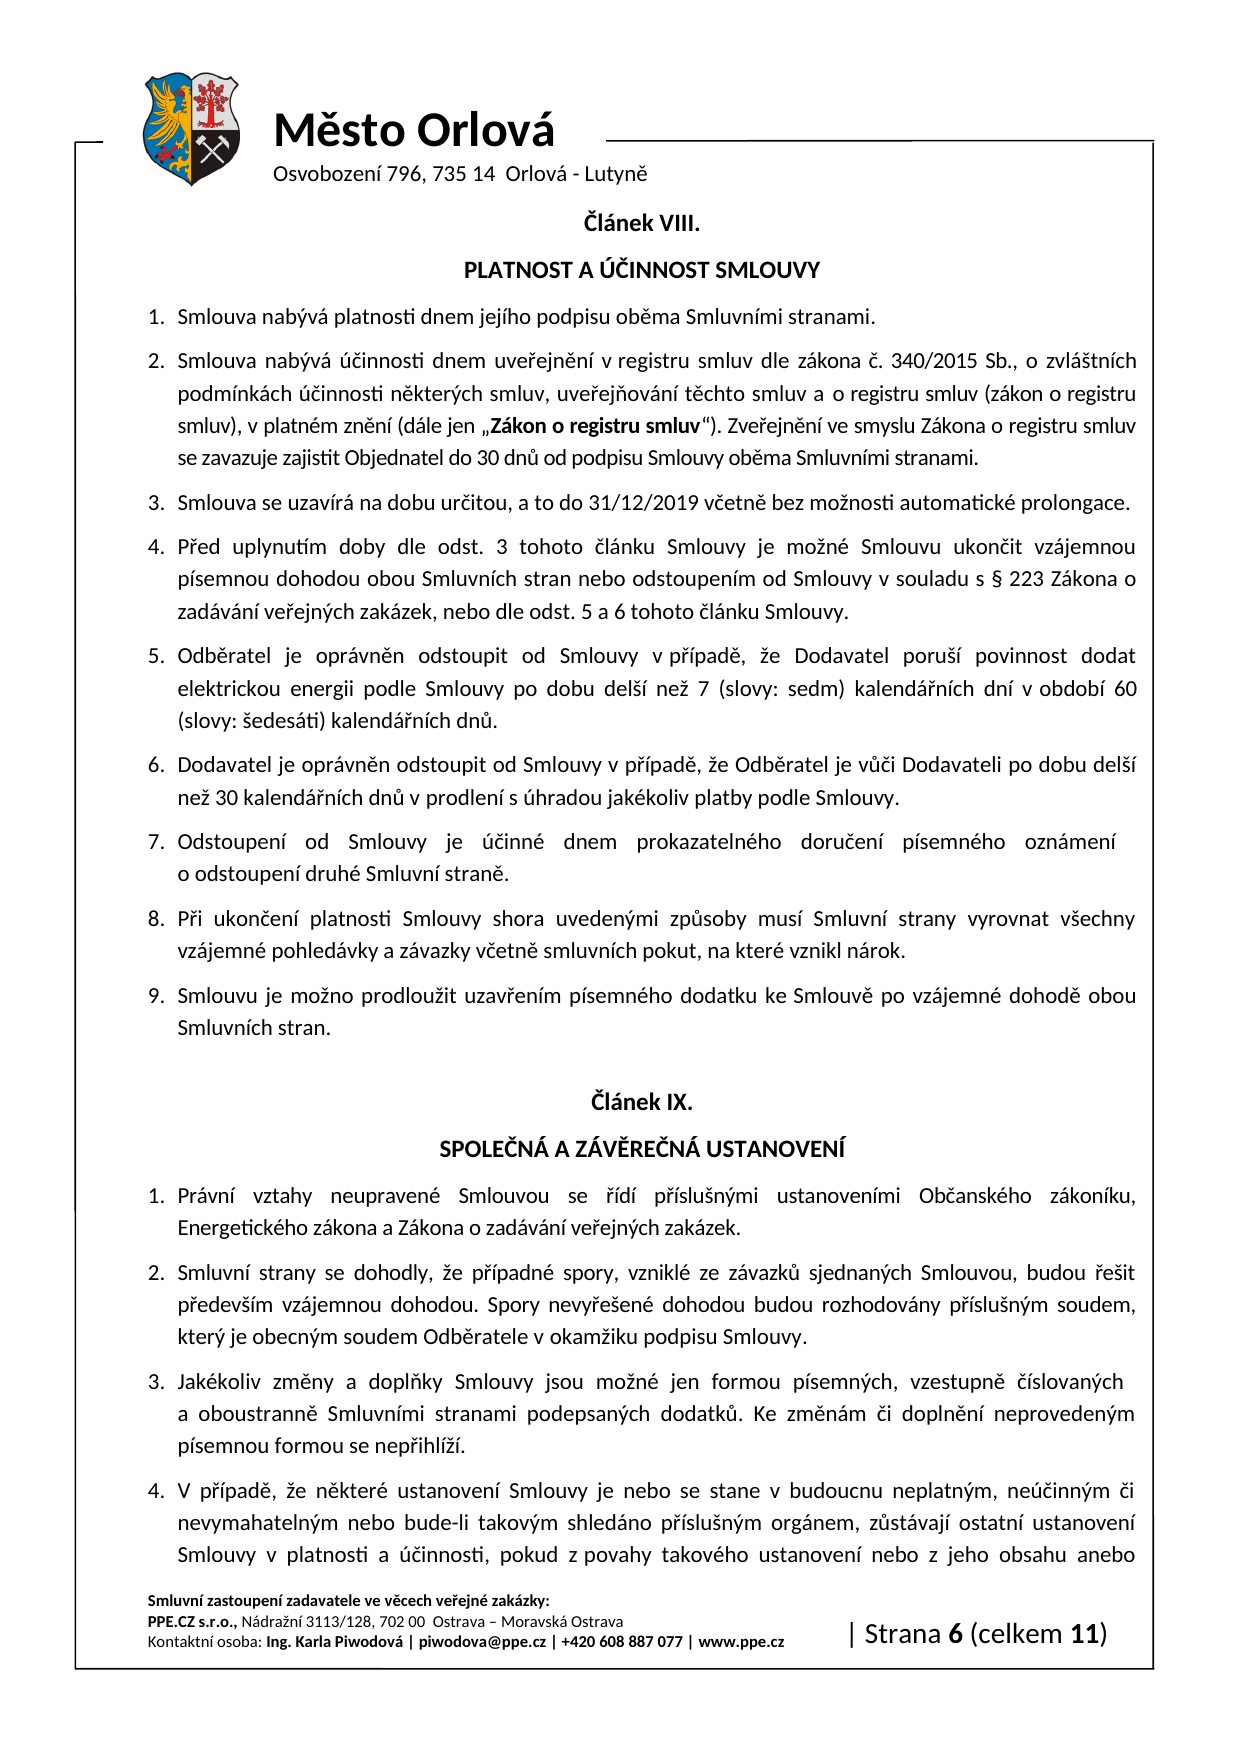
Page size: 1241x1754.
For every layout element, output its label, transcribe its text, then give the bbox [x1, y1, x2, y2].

picture [139, 70, 243, 189]
list Dodavatel je oprávněn odstoupit od Smlouvy v případě, že Odběratel je vůči Dodavateli po dobu delší než 30 kalendářních dnů v prodlení s úhradou jakékoliv platby podle Smlouvy. [148, 751, 1137, 811]
text PLATNOST A ÚČINNOST SMLOUVY [148, 254, 1137, 285]
list Právní vztahy neupravené Smlouvou se řídí příslušnými ustanoveními Občanského zákoníku, Energetického zákona a Zákona o zadávání veřejných zakázek. [148, 1181, 1137, 1241]
text Článek VIII. [148, 207, 1137, 237]
list Smlouva se uzavírá na dobu určitou, a to do 31/12/2019 včetně bez možnosti automatické prolongace. [148, 488, 1137, 516]
text Článek IX. [148, 1086, 1137, 1117]
list Smlouva nabývá účinnosti dnem uveřejnění v registru smluv dle zákona č. 340/2015 Sb., o zvláštních podmínkách účinnosti některých smluv, uveřejňování těchto smluv a o registru smluv (zákon o registru smluv), v platném znění (dále jen „Zákon o registru smluv“). Zveřejnění ve smyslu Zákona o registru smluv se zavazuje zajistit Objednatel do 30 dnů od podpisu Smlouvy oběma Smluvními stranami. [148, 346, 1137, 471]
list Před uplynutím doby dle odst. 3 tohoto článku Smlouvy je možné Smlouvu ukončit vzájemnou písemnou dohodou obou Smluvních stran nebo odstoupením od Smlouvy v souladu s § 223 Zákona o zadávání veřejných zakázek, nebo dle odst. 5 a 6 tohoto článku Smlouvy. [148, 532, 1137, 625]
list Při ukončení platnosti Smlouvy shora uvedenými způsoby musí Smluvní strany vyrovnat všechny vzájemné pohledávky a závazky včetně smluvních pokut, na které vznikl nárok. [148, 904, 1137, 964]
list Smlouva nabývá platnosti dnem jejího podpisu oběma Smluvními stranami. [148, 302, 1137, 330]
list Odběratel je oprávněn odstoupit od Smlouvy v případě, že Dodavatel poruší povinnost dodat elektrickou energii podle Smlouvy po dobu delší než 7 (slovy: sedm) kalendářních dní v období 60 (slovy: šedesáti) kalendářních dnů. [148, 641, 1137, 734]
list Smlouvu je možno prodloužit uzavřením písemného dodatku ke Smlouvě po vzájemné dohodě obou Smluvních stran. [148, 981, 1137, 1041]
list Jakékoliv změny a doplňky Smlouvy jsou možné jen formou písemných, vzestupně číslovaných a oboustranně Smluvními stranami podepsaných dodatků. Ke změnám či doplnění neprovedeným písemnou formou se nepřihlíží. [148, 1367, 1137, 1459]
list Odstoupení od Smlouvy je účinné dnem prokazatelného doručení písemného oznámení o odstoupení druhé Smluvní straně. [148, 827, 1137, 888]
list Smluvní strany se dohodly, že případné spory, vzniklé ze závazků sjednaných Smlouvou, budou řešit především vzájemnou dohodou. Spory nevyřešené dohodou budou rozhodovány příslušným soudem, který je obecným soudem Odběratele v okamžiku podpisu Smlouvy. [148, 1258, 1137, 1350]
text SPOLEČNÁ A ZÁVĚREČNÁ USTANOVENÍ [148, 1133, 1137, 1164]
